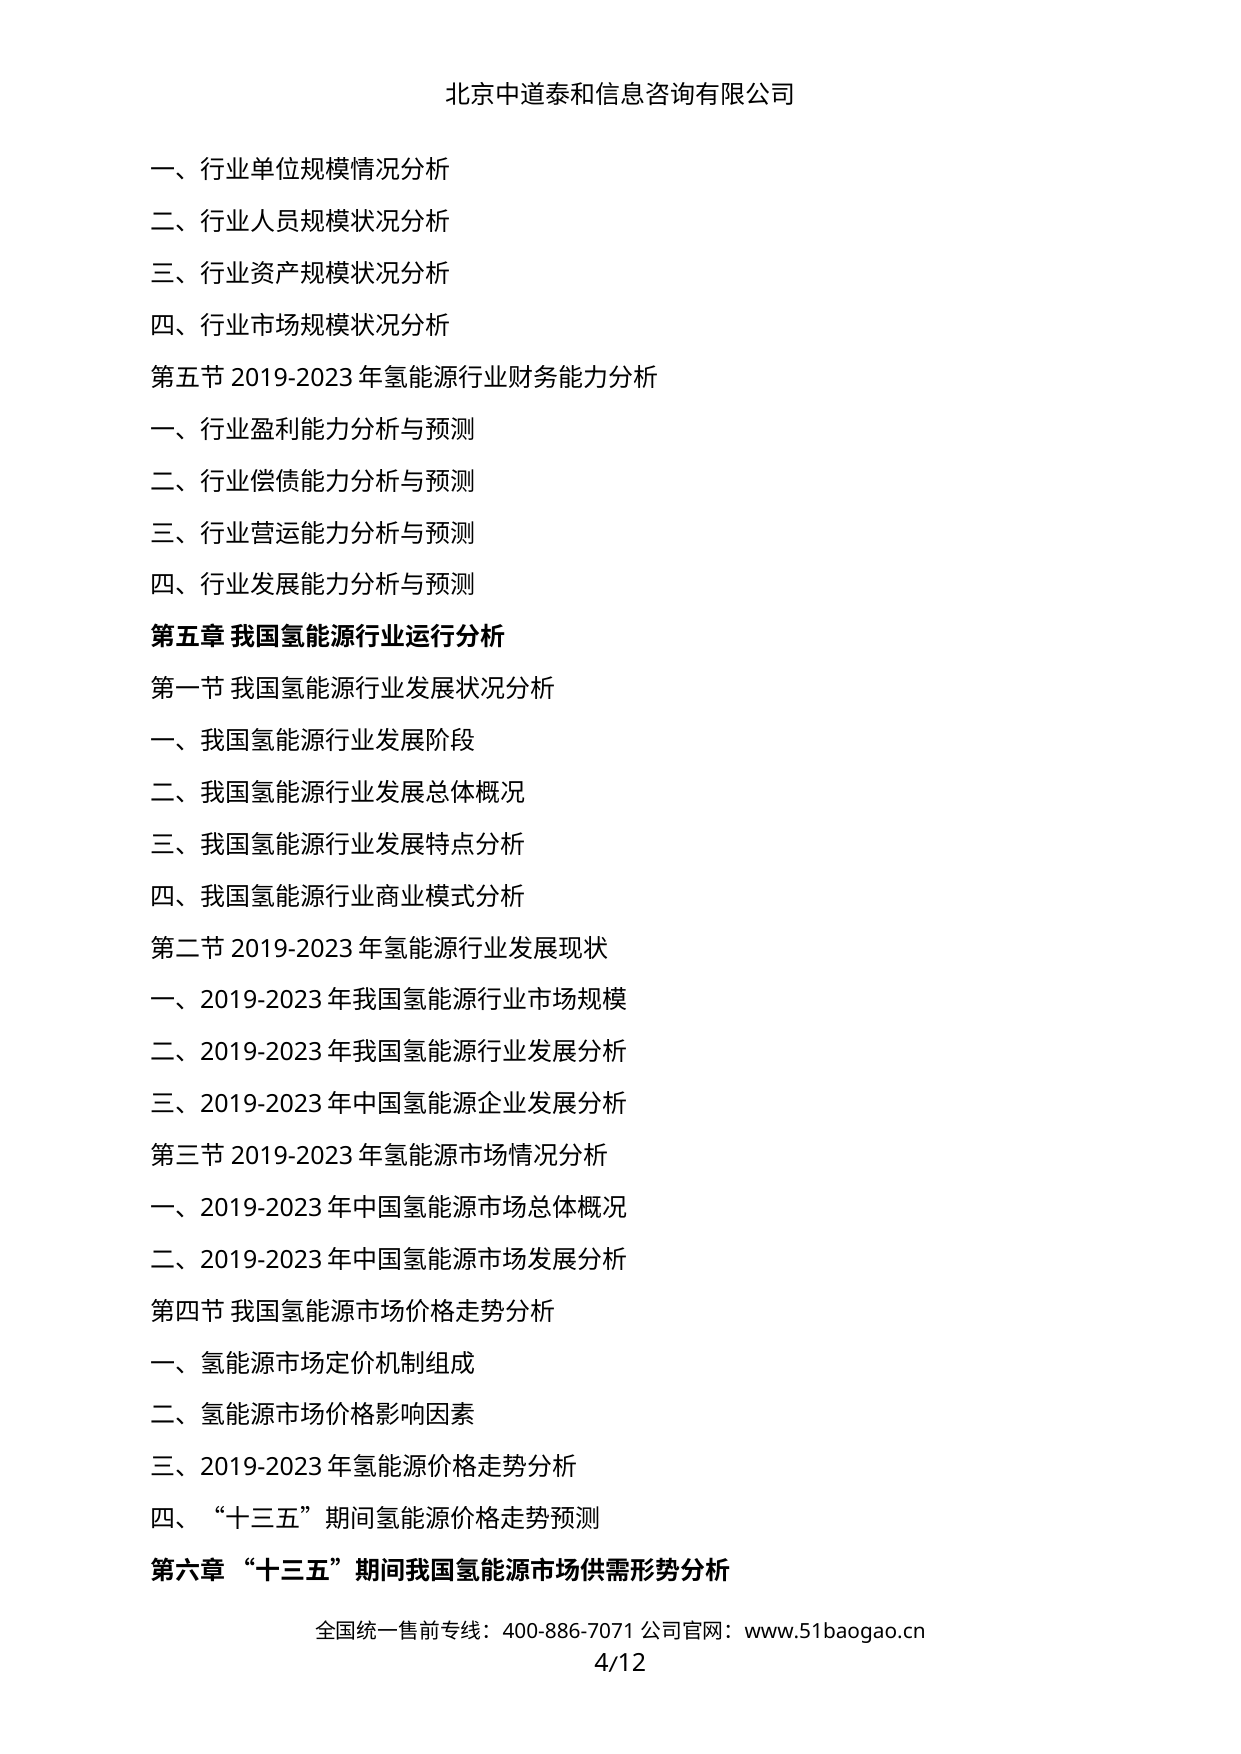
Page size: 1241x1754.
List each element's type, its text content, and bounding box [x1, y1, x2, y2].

text 第二节 2019-2023年氢能源行业发展现状 [150, 928, 1090, 964]
text 三、我国氢能源行业发展特点分析 [150, 824, 1090, 861]
text 三、行业资产规模状况分析 [150, 254, 1090, 290]
text 四、“十三五”期间氢能源价格走势预测 [150, 1499, 1090, 1535]
text 二、2019-2023年中国氢能源市场发展分析 [150, 1239, 1090, 1276]
text 第五节 2019-2023年氢能源行业财务能力分析 [150, 357, 1090, 394]
text 一、2019-2023年中国氢能源市场总体概况 [150, 1187, 1090, 1224]
text 一、行业盈利能力分析与预测 [150, 409, 1090, 446]
text 一、2019-2023年我国氢能源行业市场规模 [150, 980, 1090, 1016]
text 二、氢能源市场价格影响因素 [150, 1395, 1090, 1431]
text 四、行业市场规模状况分析 [150, 306, 1090, 342]
text 三、行业营运能力分析与预测 [150, 513, 1090, 549]
text 第四节 我国氢能源市场价格走势分析 [150, 1291, 1090, 1327]
text 二、行业偿债能力分析与预测 [150, 461, 1090, 497]
text 一、我国氢能源行业发展阶段 [150, 721, 1090, 757]
text 四、我国氢能源行业商业模式分析 [150, 876, 1090, 912]
text 三、2019-2023年中国氢能源企业发展分析 [150, 1084, 1090, 1120]
text 第五章 我国氢能源行业运行分析 [150, 617, 1090, 653]
text 二、行业人员规模状况分析 [150, 202, 1090, 238]
text 第六章 “十三五”期间我国氢能源市场供需形势分析 [150, 1551, 1090, 1587]
text 二、我国氢能源行业发展总体概况 [150, 772, 1090, 809]
text 第三节 2019-2023年氢能源市场情况分析 [150, 1136, 1090, 1172]
text 四、行业发展能力分析与预测 [150, 565, 1090, 601]
text 一、行业单位规模情况分析 [150, 150, 1090, 186]
text 第一节 我国氢能源行业发展状况分析 [150, 669, 1090, 705]
text 一、氢能源市场定价机制组成 [150, 1343, 1090, 1379]
text 二、2019-2023年我国氢能源行业发展分析 [150, 1032, 1090, 1068]
text 三、2019-2023年氢能源价格走势分析 [150, 1447, 1090, 1483]
